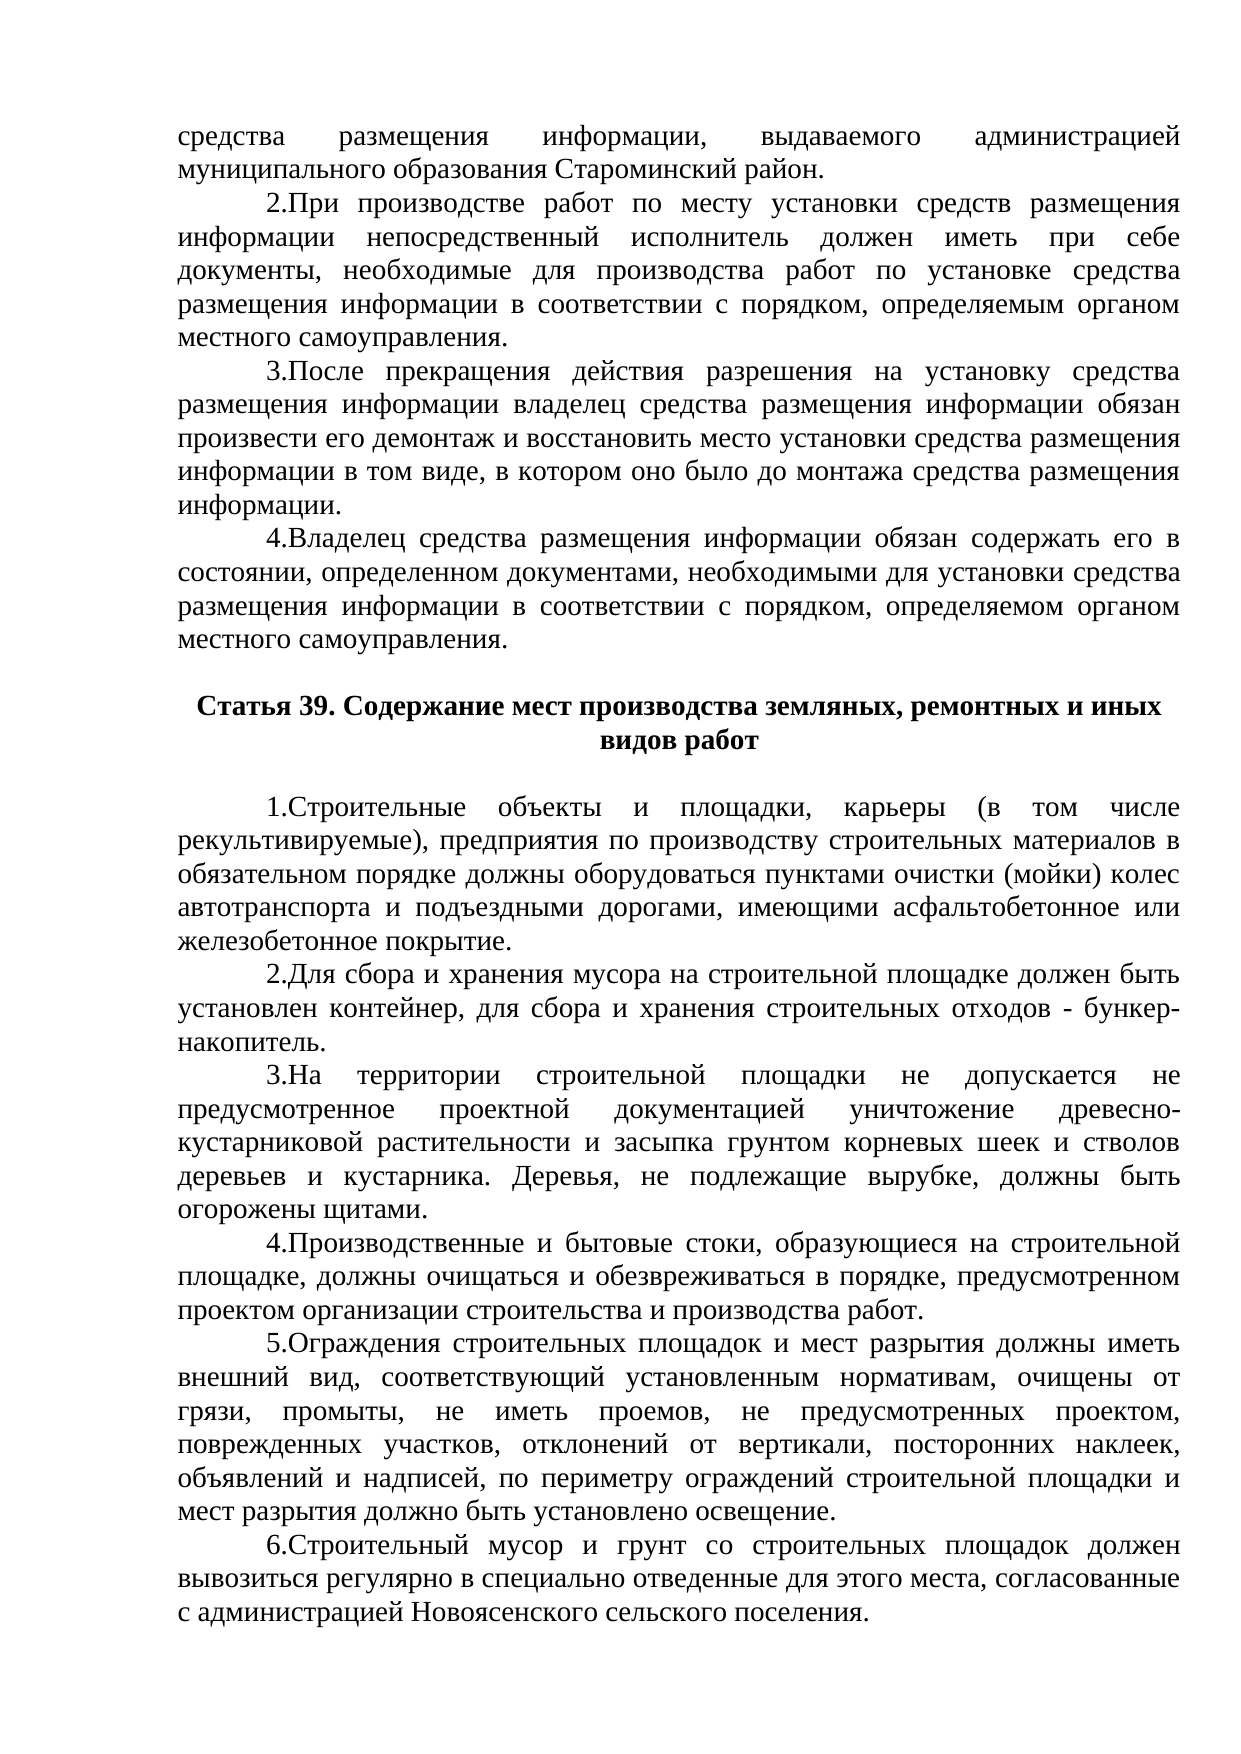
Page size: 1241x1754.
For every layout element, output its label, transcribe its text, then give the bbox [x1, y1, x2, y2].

text 4.Владелец средства размещения информации обязан содержать его в состоянии, определенном документами, необходимыми для установки средства размещения информации в соответствии с порядком, определяемом органом местного самоуправления. [177, 521, 1181, 655]
text Статья 39. Содержание мест производства земляных, ремонтных и иных видов работ [177, 688, 1181, 755]
text 2.При производстве работ по месту установки средств размещения информации непосредственный исполнитель должен иметь при себе документы, необходимые для производства работ по установке средства размещения информации в соответствии с порядком, определяемым органом местного самоуправления. [177, 185, 1181, 353]
text 2.Для сбора и хранения мусора на строительной площадке должен быть установлен контейнер, для сбора и хранения строительных отходов - бункер-накопитель. [177, 957, 1181, 1057]
text 5.Ограждения строительных площадок и мест разрытия должны иметь внешний вид, соответствующий установленным нормативам, очищены от грязи, промыты, не иметь проемов, не предусмотренных проектом, поврежденных участков, отклонений от вертикали, посторонних наклеек, объявлений и надписей, по периметру ограждений строительной площадки и мест разрытия должно быть установлено освещение. [177, 1326, 1181, 1527]
text 4.Производственные и бытовые стоки, образующиеся на строительной площадке, должны очищаться и обезвреживаться в порядке, предусмотренном проектом организации строительства и производства работ. [177, 1225, 1181, 1326]
text 6.Строительный мусор и грунт со строительных площадок должен вывозиться регулярно в специально отведенные для этого места, согласованные с администрацией Новоясенского сельского поселения. [177, 1527, 1181, 1627]
text 3.После прекращения действия разрешения на установку средства размещения информации владелец средства размещения информации обязан произвести его демонтаж и восстановить место установки средства размещения информации в том виде, в котором оно было до монтажа средства размещения информации. [177, 353, 1181, 521]
text 1.Строительные объекты и площадки, карьеры (в том числе рекультивируемые), предприятия по производству строительных материалов в обязательном порядке должны оборудоваться пунктами очистки (мойки) колес автотранспорта и подъездными дорогами, имеющими асфальтобетонное или железобетонное покрытие. [177, 789, 1181, 957]
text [177, 118, 1181, 185]
text 3.На территории строительной площадки не допускается не предусмотренное проектной документацией уничтожение древесно-кустарниковой растительности и засыпка грунтом корневых шеек и стволов деревьев и кустарника. Деревья, не подлежащие вырубке, должны быть огорожены щитами. [177, 1057, 1181, 1225]
